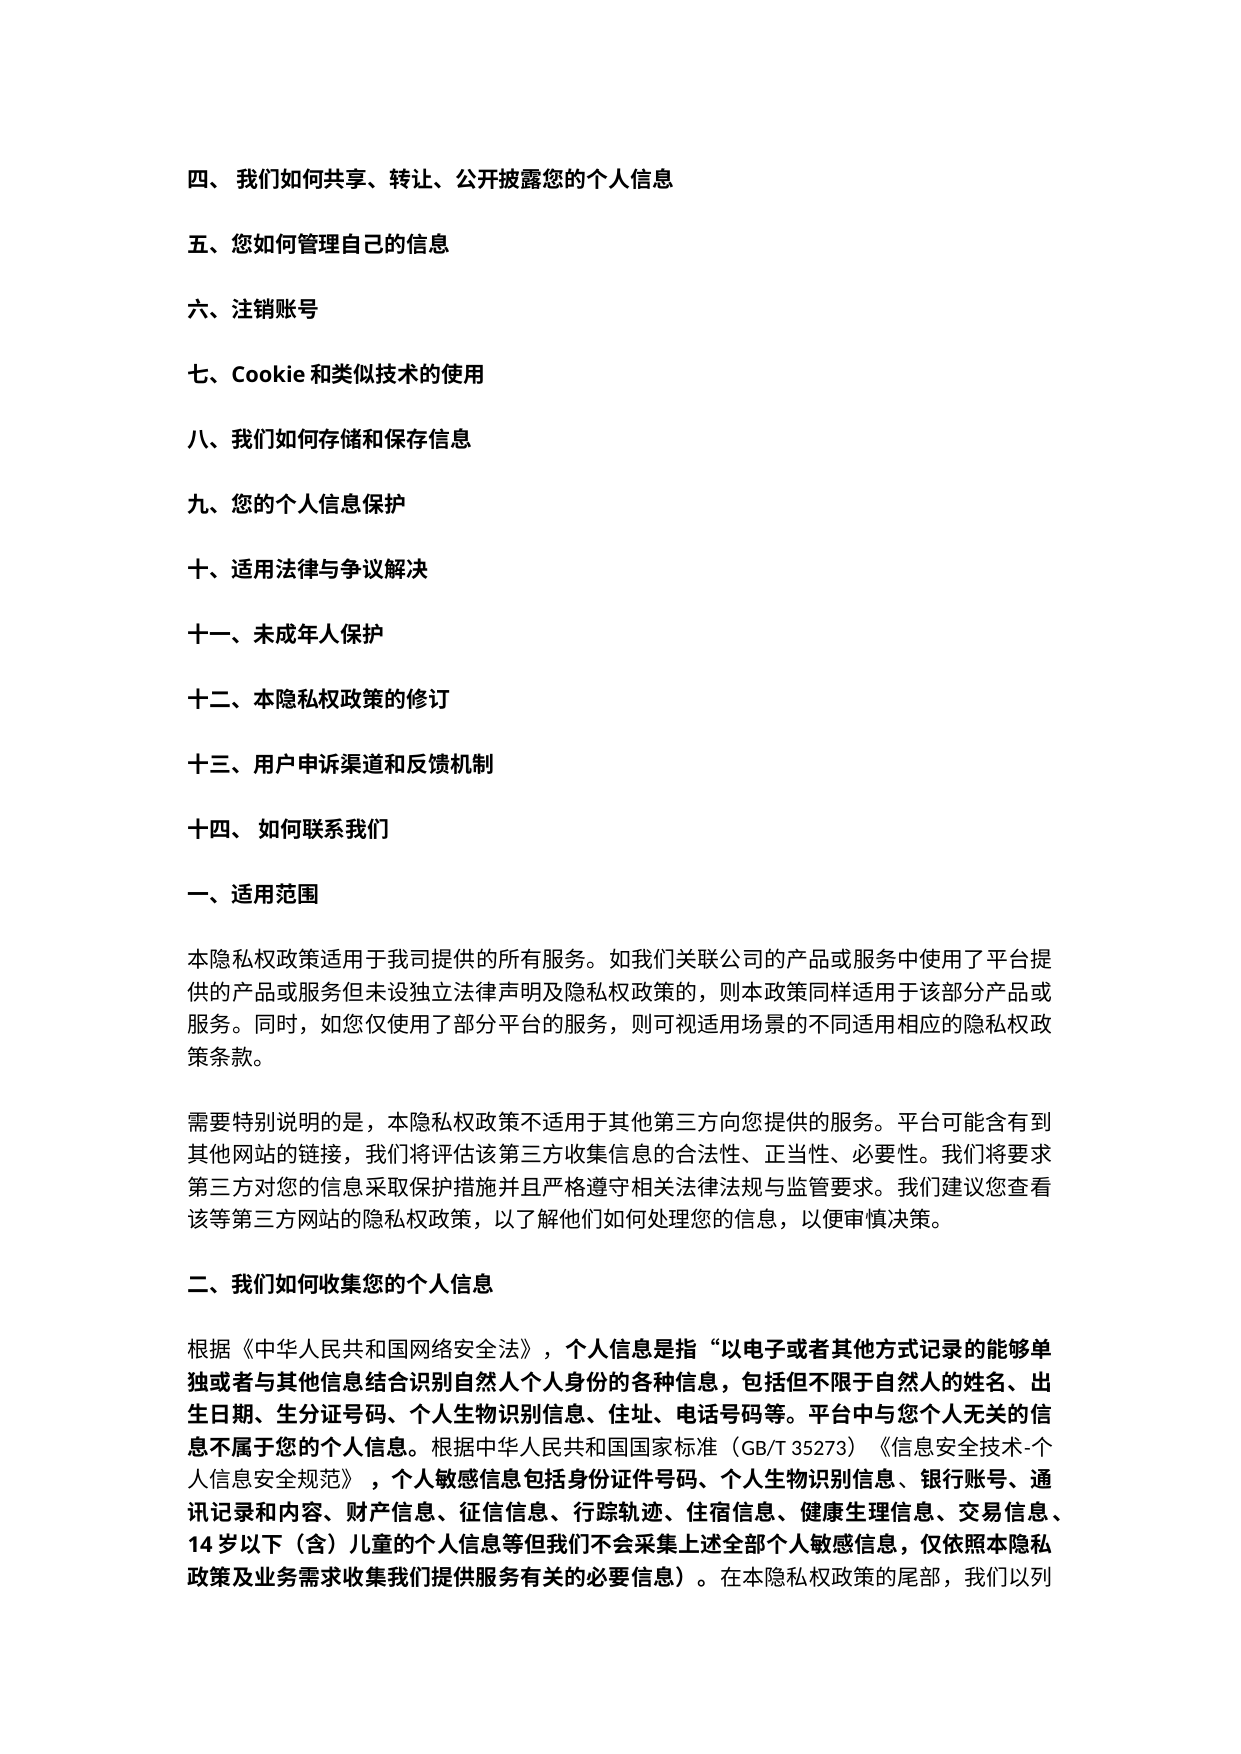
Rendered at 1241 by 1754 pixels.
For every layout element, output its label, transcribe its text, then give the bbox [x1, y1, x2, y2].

text 需要特别说明的是，本隐私权政策不适用于其他第三方向您提供的服务。平台可能含有到其他网站的链接，我们将评估该第三方收集信息的合法性、正当性、必要性。我们将要求第三方对您的信息采取保护措施并且严格遵守相关法律法规与监管要求。我们建议您查看该等第三方网站的隐私权政策，以了解他们如何处理您的信息，以便审慎决策。 [187, 1104, 1053, 1234]
text 十四、 如何联系我们 [187, 812, 1053, 844]
text 七、Cookie和类似技术的使用 [187, 357, 1053, 389]
text 四、 我们如何共享、转让、公开披露您的个人信息 [187, 162, 1053, 194]
text 十、适用法律与争议解决 [187, 552, 1053, 584]
text 五、您如何管理自己的信息 [187, 227, 1053, 259]
text 二、我们如何收集您的个人信息 [187, 1267, 1053, 1299]
text 十二、本隐私权政策的修订 [187, 682, 1053, 714]
text 六、注销账号 [187, 292, 1053, 324]
text 十一、未成年人保护 [187, 617, 1053, 649]
text 八、我们如何存储和保存信息 [187, 422, 1053, 454]
text 九、您的个人信息保护 [187, 487, 1053, 519]
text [187, 1332, 1053, 1592]
text 十三、用户申诉渠道和反馈机制 [187, 747, 1053, 779]
text 本隐私权政策适用于我司提供的所有服务。如我们关联公司的产品或服务中使用了平台提供的产品或服务但未设独立法律声明及隐私权政策的，则本政策同样适用于该部分产品或服务。同时，如您仅使用了部分平台的服务，则可视适用场景的不同适用相应的隐私权政策条款。 [187, 942, 1053, 1072]
text 一、适用范围 [187, 877, 1053, 909]
